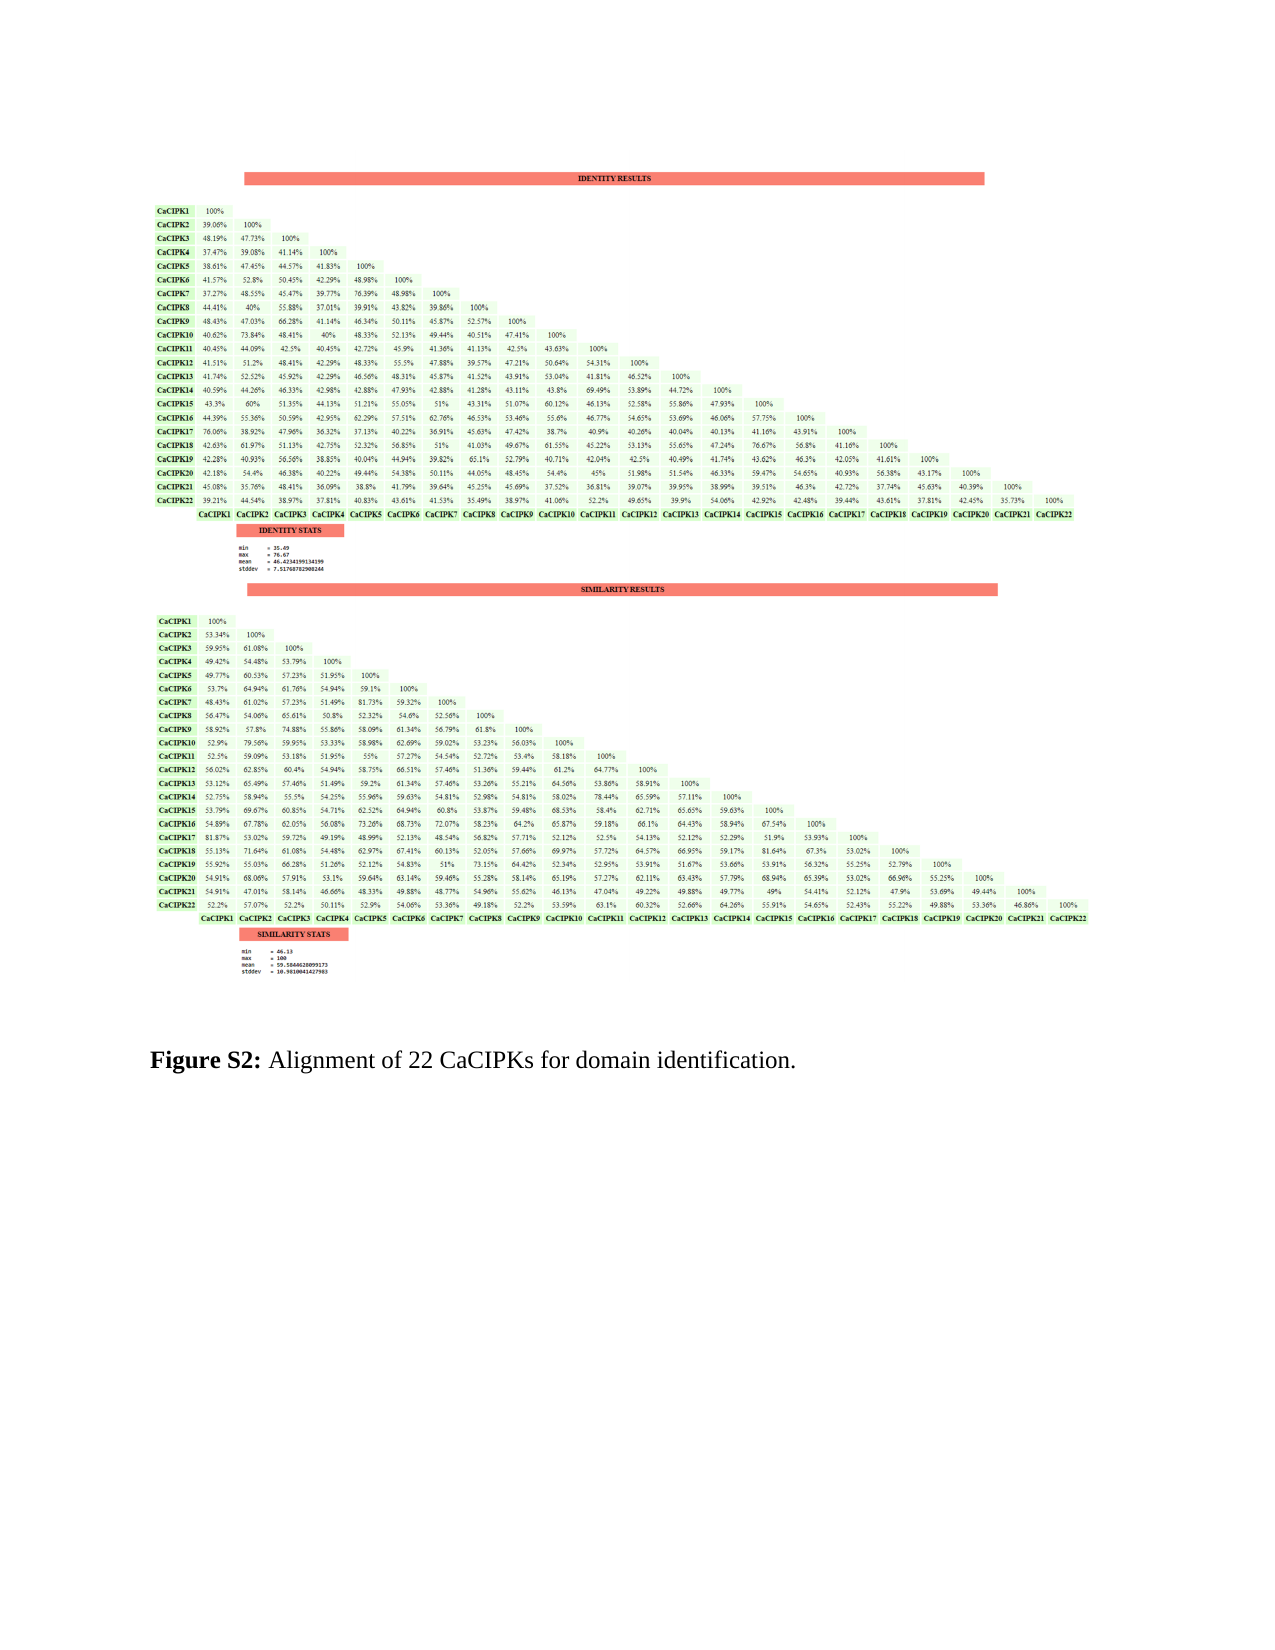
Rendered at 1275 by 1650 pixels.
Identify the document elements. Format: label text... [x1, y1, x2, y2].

picture [150, 150, 1101, 982]
text Figure S2: Alignment of 22 CaCIPKs for domain identification. [150, 1046, 1125, 1074]
